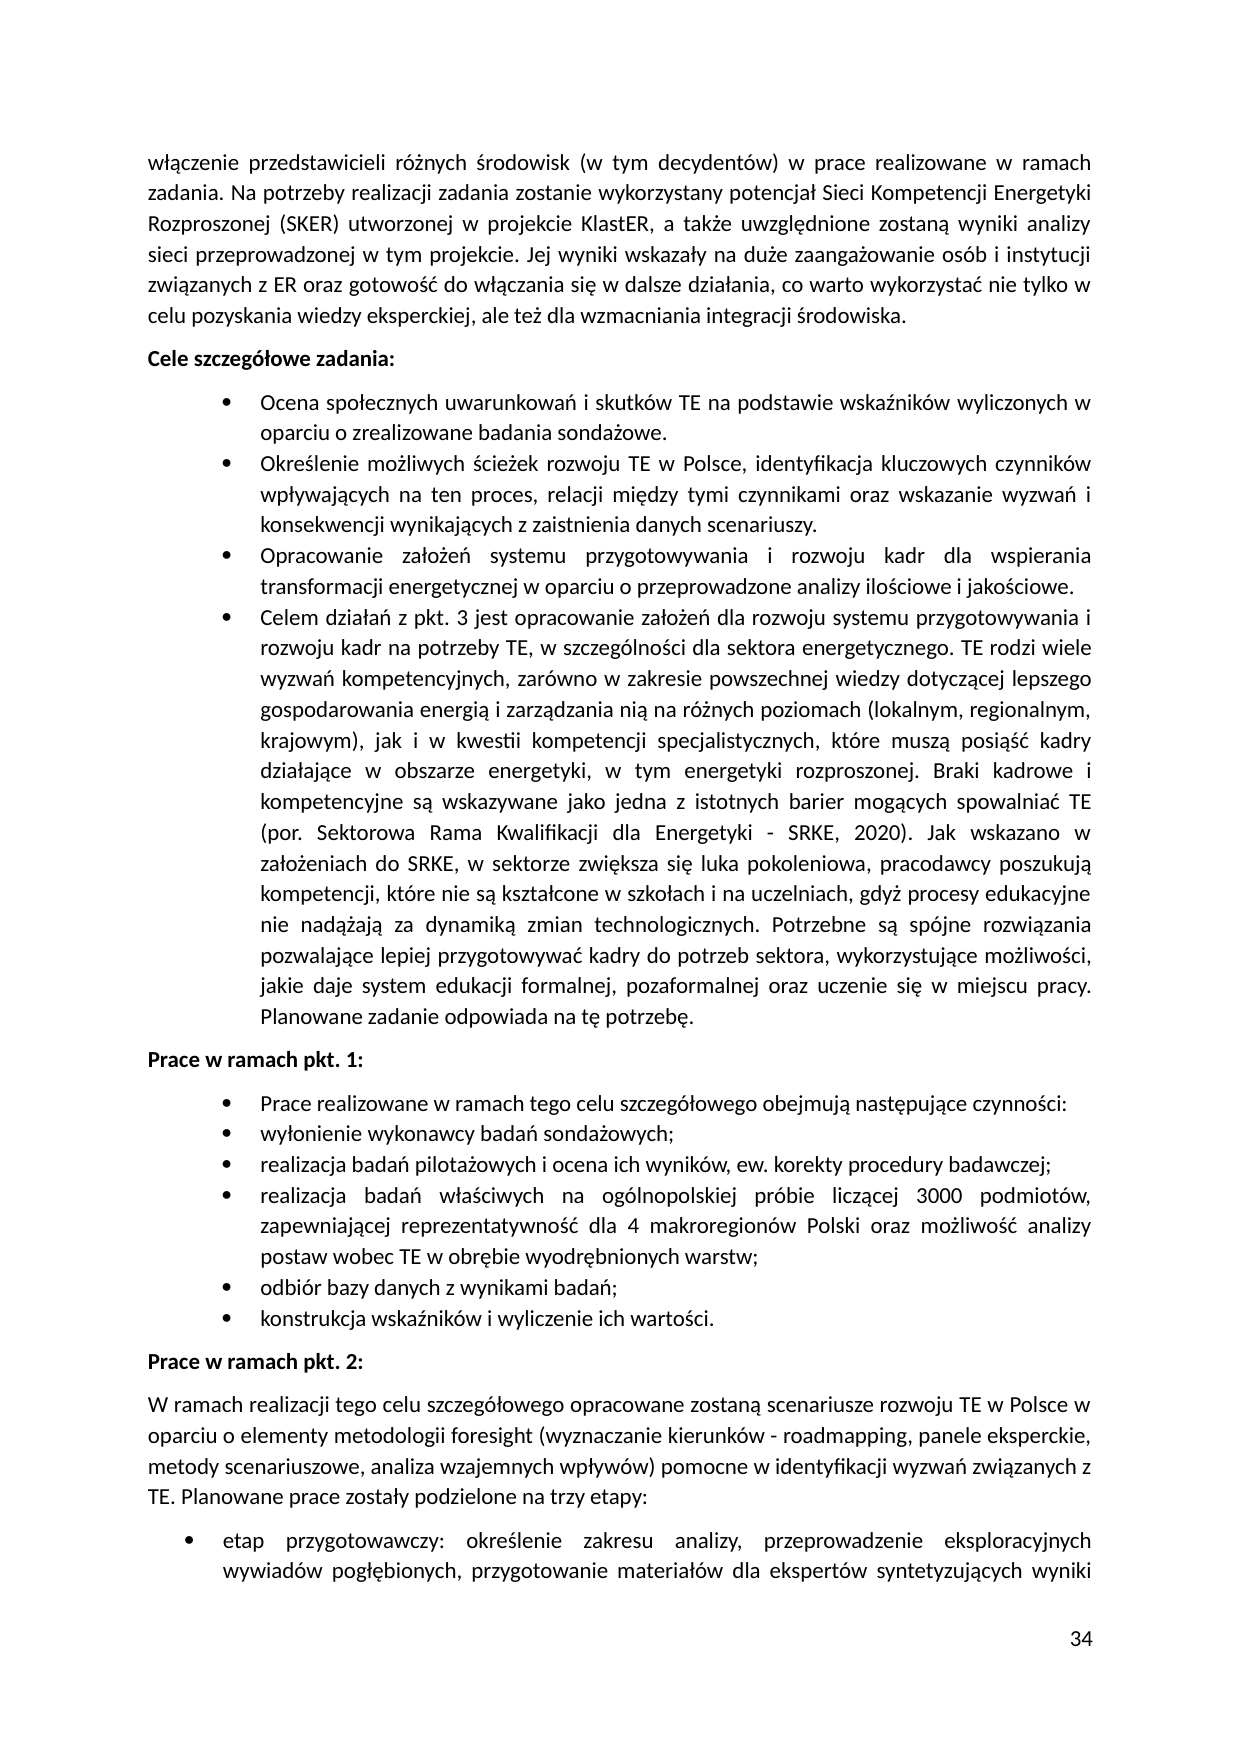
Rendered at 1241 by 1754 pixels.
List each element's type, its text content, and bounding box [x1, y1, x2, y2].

text Prace w ramach pkt. 2: [148, 1347, 1093, 1375]
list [185, 1526, 1093, 1584]
list odbiór bazy danych z wynikami badań; [223, 1273, 1093, 1301]
list Ocena społecznych uwarunkowań i skutków TE na podstawie wskaźników wyliczonych w oparciu o zrealizowane badania sondażowe. [223, 388, 1093, 446]
list Opracowanie założeń systemu przygotowywania i rozwoju kadr dla wspierania transformacji energetycznej w oparciu o przeprowadzone analizy ilościowe i jakościowe. [223, 541, 1093, 600]
list Prace realizowane w ramach tego celu szczegółowego obejmują następujące czynności: [223, 1089, 1093, 1117]
text Cele szczegółowe zadania: [148, 344, 1093, 372]
text Prace w ramach pkt. 1: [148, 1046, 1093, 1073]
list realizacja badań pilotażowych i ocena ich wyników, ew. korekty procedury badawczej; [223, 1150, 1093, 1178]
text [148, 148, 1093, 329]
list Celem działań z pkt. 3 jest opracowanie założeń dla rozwoju systemu przygotowywania i rozwoju kadr na potrzeby TE, w szczególności dla sektora energetycznego. TE rodzi wiele wyzwań kompetencyjnych, zarówno w zakresie powszechnej wiedzy dotyczącej lepszego gospodarowania energią i zarządzania nią na różnych poziomach (lokalnym, regionalnym, krajowym), jak i w kwestii kompetencji specjalistycznych, które muszą posiąść kadry działające w obszarze energetyki, w tym energetyki rozproszonej. Braki kadrowe i kompetencyjne są wskazywane jako jedna z istotnych barier mogących spowalniać TE (por. Sektorowa Rama Kwalifikacji dla Energetyki - SRKE, 2020). Jak wskazano w założeniach do SRKE, w sektorze zwiększa się luka pokoleniowa, pracodawcy poszukują kompetencji, które nie są kształcone w szkołach i na uczelniach, gdyż procesy edukacyjne nie nadążają za dynamiką zmian technologicznych. Potrzebne są spójne rozwiązania pozwalające lepiej przygotowywać kadry do potrzeb sektora, wykorzystujące możliwości, jakie daje system edukacji formalnej, pozaformalnej oraz uczenie się w miejscu pracy. Planowane zadanie odpowiada na tę potrzebę. [223, 603, 1093, 1030]
list wyłonienie wykonawcy badań sondażowych; [223, 1119, 1093, 1147]
list Określenie możliwych ścieżek rozwoju TE w Polsce, identyfikacja kluczowych czynników wpływających na ten proces, relacji między tymi czynnikami oraz wskazanie wyzwań i konsekwencji wynikających z zaistnienia danych scenariuszy. [223, 449, 1093, 539]
list konstrukcja wskaźników i wyliczenie ich wartości. [223, 1304, 1093, 1332]
list realizacja badań właściwych na ogólnopolskiej próbie liczącej 3000 podmiotów, zapewniającej reprezentatywność dla 4 makroregionów Polski oraz możliwość analizy postaw wobec TE w obrębie wyodrębnionych warstw; [223, 1181, 1093, 1270]
text W ramach realizacji tego celu szczegółowego opracowane zostaną scenariusze rozwoju TE w Polsce w oparciu o elementy metodologii foresight (wyznaczanie kierunków - roadmapping, panele eksperckie, metody scenariuszowe, analiza wzajemnych wpływów) pomocne w identyfikacji wyzwań związanych z TE. Planowane prace zostały podzielone na trzy etapy: [148, 1390, 1093, 1511]
